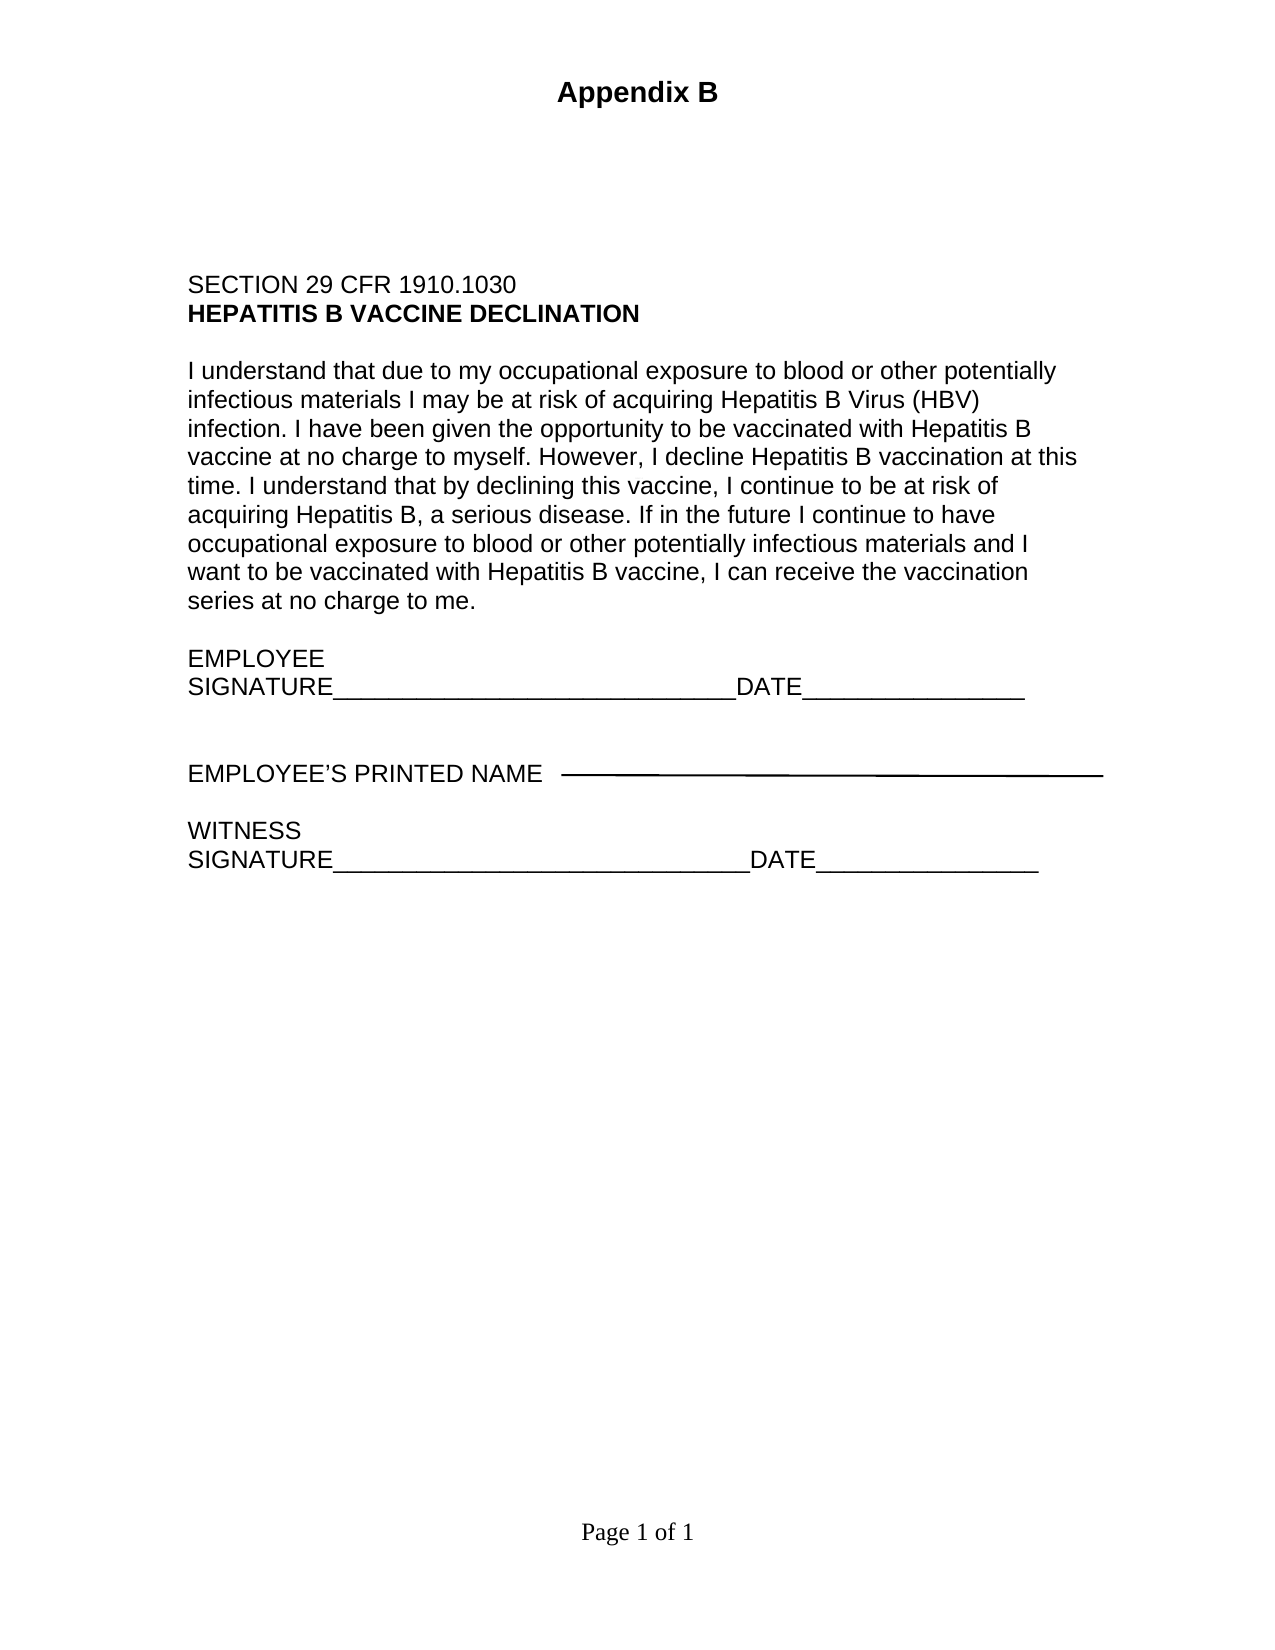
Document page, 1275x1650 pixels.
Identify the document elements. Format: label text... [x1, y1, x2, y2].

text SECTION 29 CFR 1910.1030 [187, 270, 1087, 298]
text EMPLOYEE SIGNATURE_____________________________DATE________________ [187, 643, 1087, 701]
text EMPLOYEE’S PRINTED NAME [187, 758, 1087, 787]
text I understand that due to my occupational exposure to blood or other potentially infectious materials I may be at risk of acquiring Hepatitis B Virus (HBV) infection. I have been given the opportunity to be vaccinated with Hepatitis B vaccine at no charge to myself. However, I decline Hepatitis B vaccination at this time. I understand that by declining this vaccine, I continue to be at risk of acquiring Hepatitis B, a serious disease. If in the future I continue to have occupational exposure to blood or other potentially infectious materials and I want to be vaccinated with Hepatitis B vaccine, I can receive the vaccination series at no charge to me. [187, 356, 1087, 615]
text WITNESS SIGNATURE______________________________DATE________________ [187, 816, 1087, 873]
text HEPATITIS B VACCINE DECLINATION [187, 298, 1087, 327]
